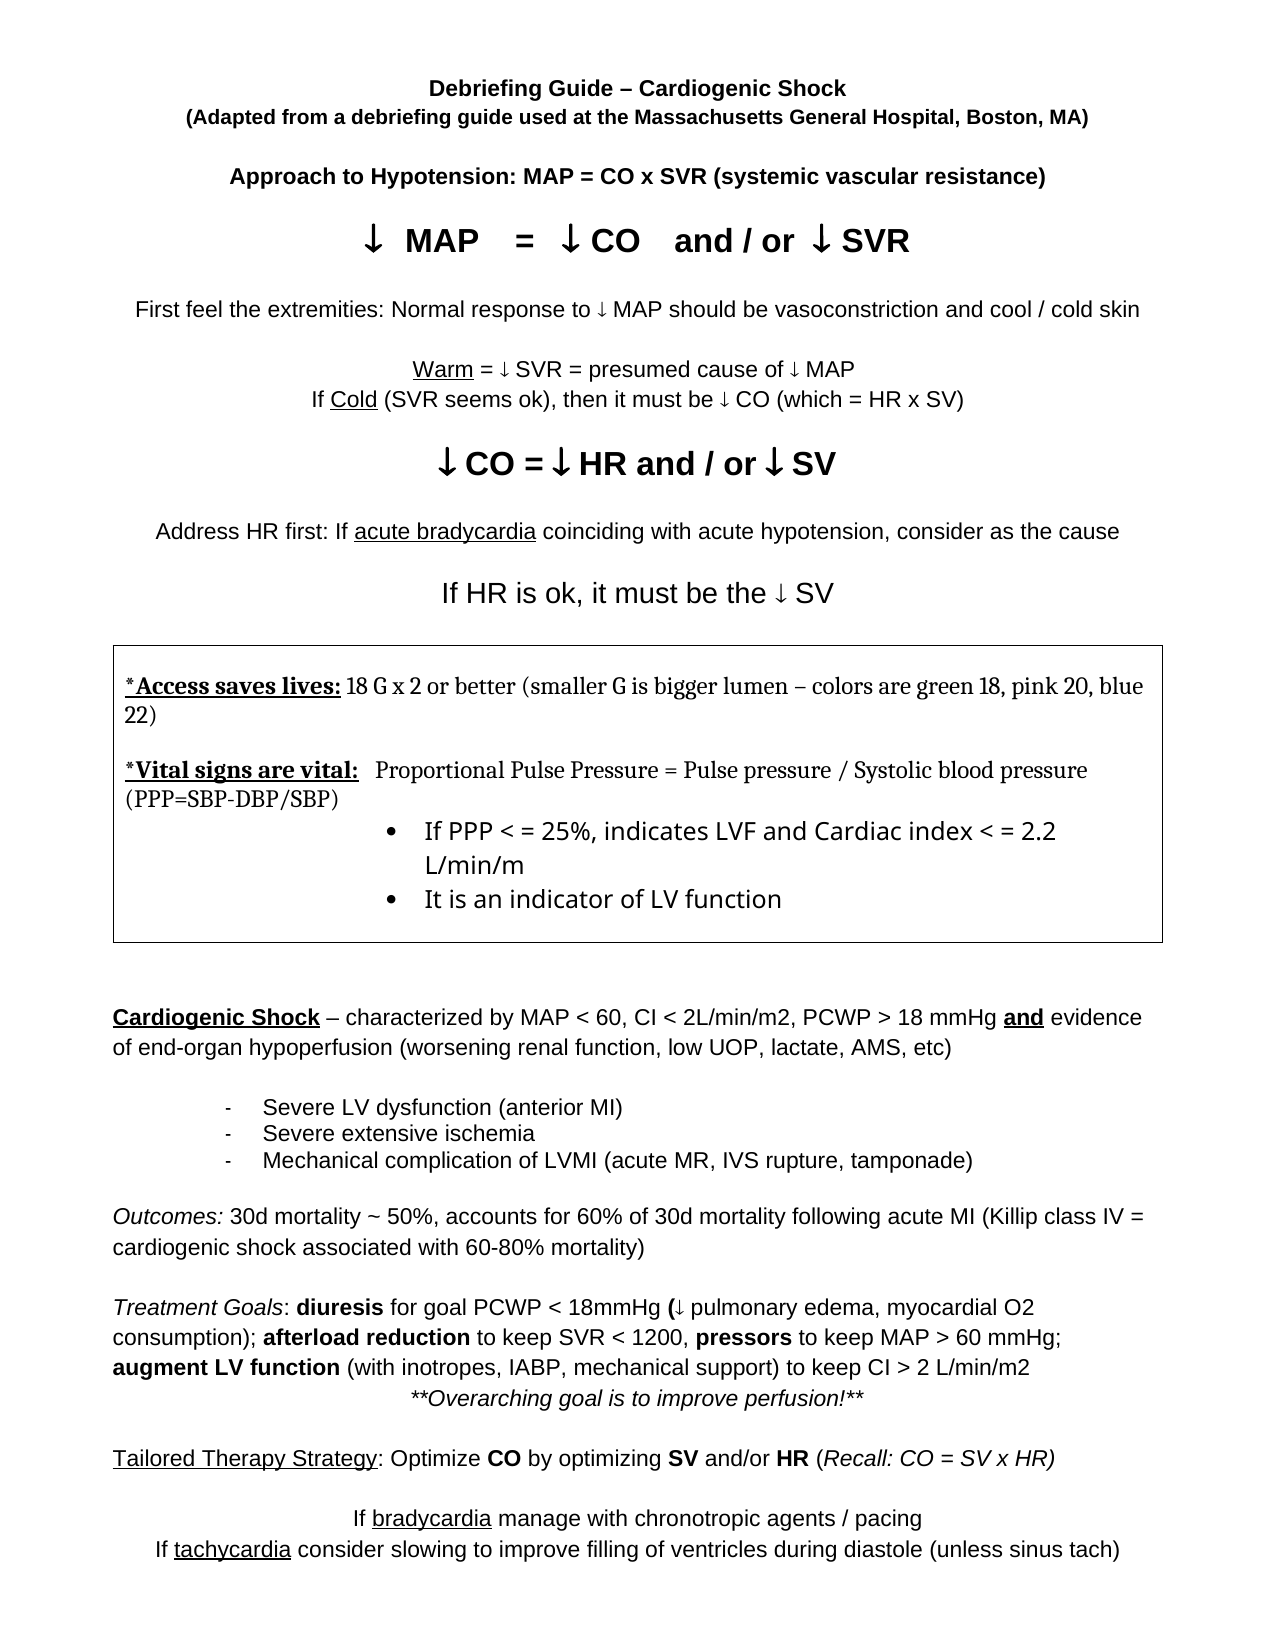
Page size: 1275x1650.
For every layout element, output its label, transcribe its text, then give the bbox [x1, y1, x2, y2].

list Severe extensive ischemia [225, 1120, 1162, 1147]
text If HR is ok, it must be the SV [112, 576, 1162, 609]
text First feel the extremities: Normal response to MAP should be vasoconstriction and cool / cold skin [112, 296, 1162, 322]
text Cardiogenic Shock – characterized by MAP < 60, CI < 2L/min/m2, PCWP > 18 mmHg and evidence of end-organ hypoperfusion (worsening renal function, low UOP, lactate, AMS, etc) [112, 1003, 1162, 1060]
list Severe LV dysfunction (anterior MI) [225, 1094, 1162, 1120]
text Approach to Hypotension: MAP = CO x SVR (systemic vascular resistance) [112, 163, 1162, 189]
text MAP = CO and / or SVR [112, 221, 1162, 261]
text Warm = SVR = presumed cause of MAP [112, 356, 1162, 382]
text If tachycardia consider slowing to improve filling of ventricles during diastole (unless sinus tach) [112, 1536, 1162, 1562]
text (Adapted from a debriefing guide used at the Massachusetts General Hospital, Boston, MA) [112, 105, 1162, 129]
text Treatment Goals: diuresis for goal PCWP < 18mmHg ( pulmonary edema, myocardial O2 consumption); afterload reduction to keep SVR < 1200, pressors to keep MAP > 60 mmHg; augment LV function (with inotropes, IABP, mechanical support) to keep CI > 2 L/min/m2 [112, 1294, 1162, 1381]
list Mechanical complication of LVMI (acute MR, IVS rupture, tamponade) [225, 1147, 1162, 1173]
text Outcomes: 30d mortality ~ 50%, accounts for 60% of 30d mortality following acute MI (Killip class IV = cardiogenic shock associated with 60-80% mortality) [112, 1203, 1162, 1260]
text Debriefing Guide – Cardiogenic Shock [112, 75, 1162, 101]
table_header *Access saves lives: 18 G x 2 or better (smaller G is bigger lumen – colors are green 18, pink 20, blue 22) *Vital signs are vital: Proportional Pulse Pressure = Pulse pressure / Systolic blood pressure (PPP=SBP-DBP/SBP) If PPP < = 25%, indicates LVF and Cardiac index < = 2.2 L/min/m It is an indicator of LV function [114, 646, 1162, 942]
text If bradycardia manage with chronotropic agents / pacing [112, 1505, 1162, 1532]
text If Cold (SVR seems ok), then it must be CO (which = HR x SV) [112, 386, 1162, 413]
text Tailored Therapy Strategy: Optimize CO by optimizing SV and/or HR (Recall: CO = SV x HR) [112, 1445, 1162, 1471]
text **Overarching goal is to improve perfusion!** [112, 1384, 1162, 1411]
text CO = HR and / or SV [112, 444, 1162, 484]
text Address HR first: If acute bradycardia coinciding with acute hypotension, consider as the cause [112, 518, 1162, 544]
